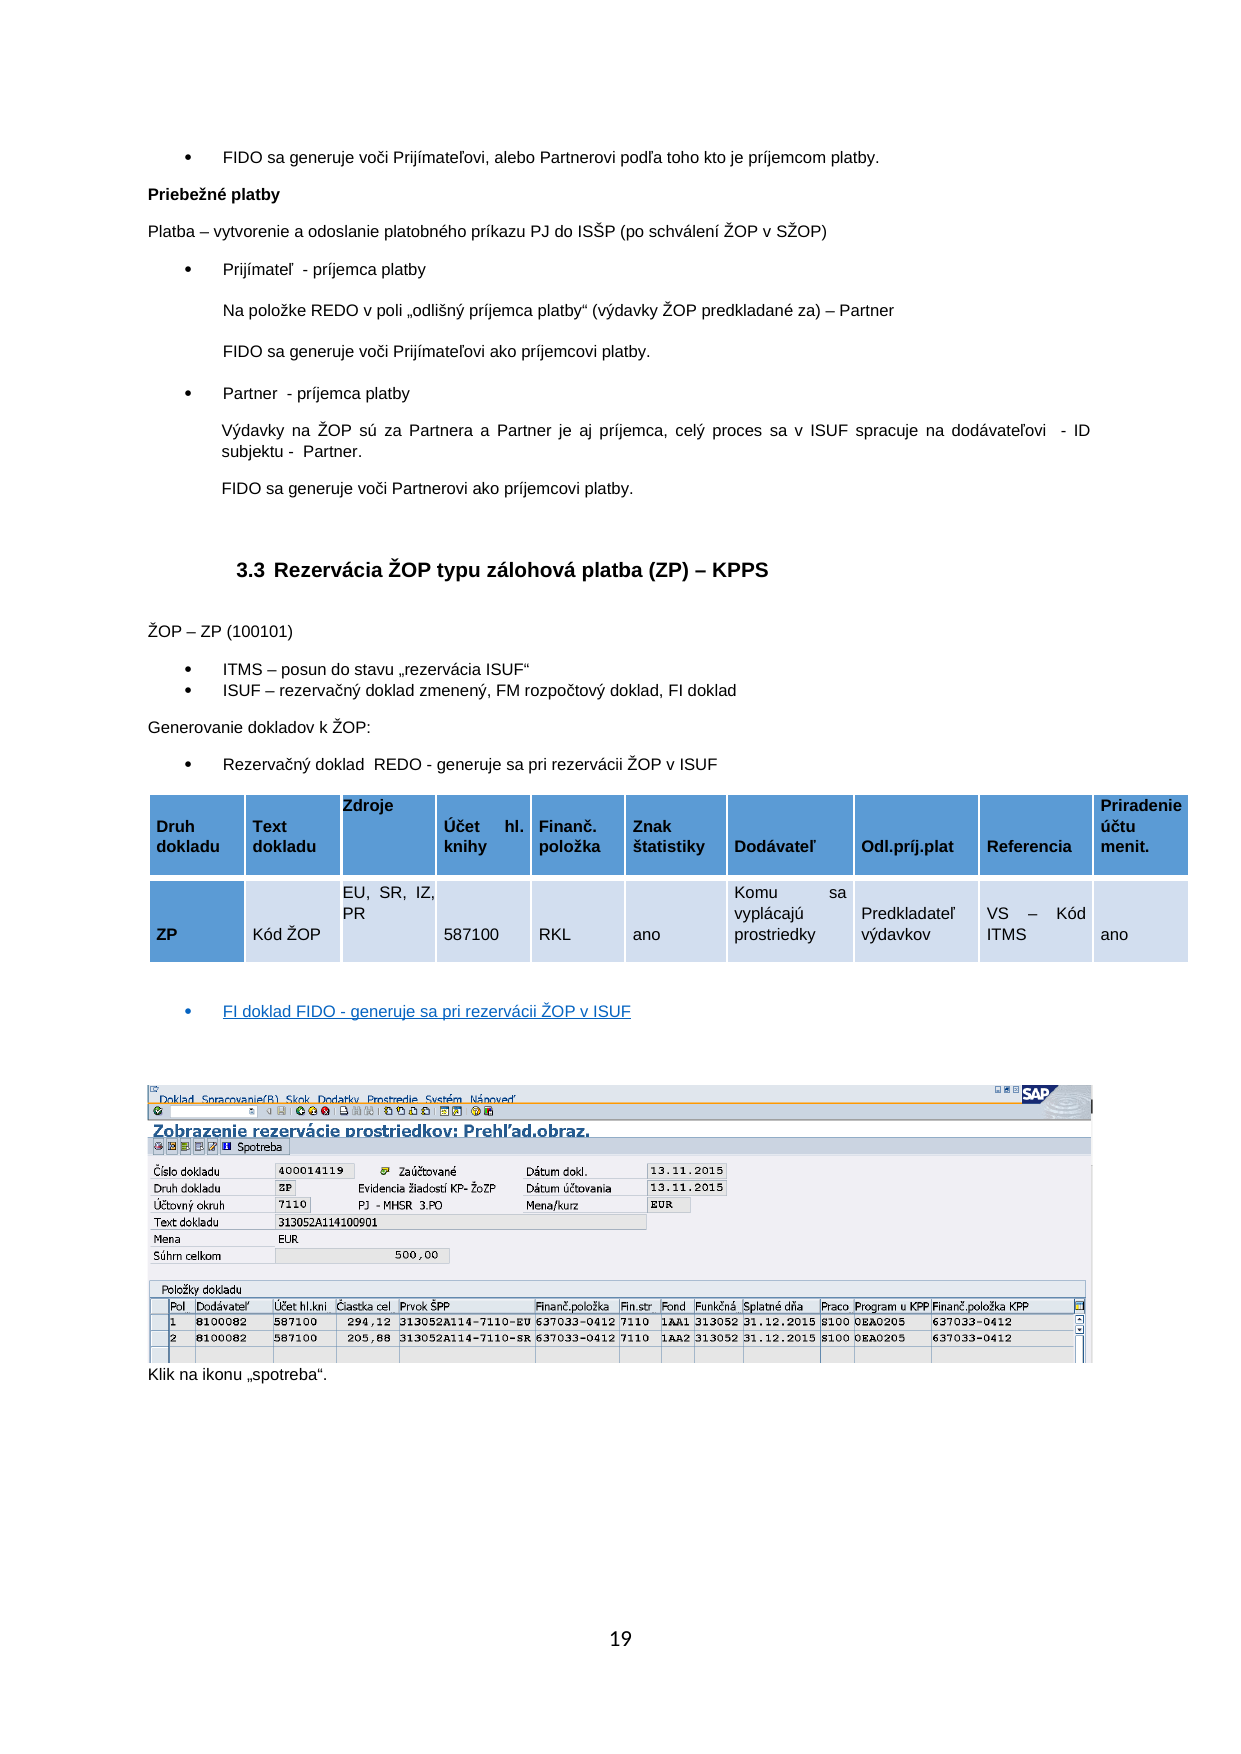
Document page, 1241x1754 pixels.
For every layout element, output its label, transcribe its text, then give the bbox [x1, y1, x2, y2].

table_cell ano [1094, 881, 1188, 962]
list FIDO sa generuje voči Prijímateľovi ako príjemcovi platby. [223, 342, 1093, 361]
table_header Finanč. položka [532, 795, 624, 875]
table_cell Komu sa vyplácajú prostriedky [728, 881, 853, 962]
table_header Účet hl. knihy [437, 795, 530, 875]
list ITMS – posun do stavu „rezervácia ISUF“ [185, 659, 1093, 679]
text FIDO sa generuje voči Partnerovi ako príjemcovi platby. [221, 479, 1093, 498]
table_header Dodávateľ [728, 795, 853, 875]
list FI doklad FIDO - generuje sa pri rezervácii ŽOP v ISUF [185, 1002, 1093, 1021]
table_cell Kód ŽOP [246, 881, 340, 962]
table_header Znak štatistiky [626, 795, 726, 875]
list Na položke REDO v poli „odlišný príjemca platby“ (výdavky ŽOP predkladané za) – Partner [223, 301, 1093, 320]
picture [147, 1085, 1093, 1363]
table_cell EU, SR, IZ, PR [343, 881, 435, 962]
list ISUF – rezervačný doklad zmenený, FM rozpočtový doklad, FI doklad [185, 680, 1093, 699]
table_cell ano [626, 881, 726, 962]
table_header Odl.príj.plat [855, 795, 978, 875]
table_cell 587100 [437, 881, 530, 962]
table_header Referencia [980, 795, 1092, 875]
table_header Priradenie účtu menit. [1094, 795, 1188, 875]
list Partner - príjemca platby [185, 383, 1093, 403]
text ŽOP – ZP (100101) [148, 622, 1093, 641]
list Rezervačný doklad REDO - generuje sa pri rezervácii ŽOP v ISUF [185, 755, 1093, 774]
table_cell Predkladateľ výdavkov [855, 881, 978, 962]
table_cell RKL [532, 881, 624, 962]
text Platba – vytvorenie a odoslanie platobného príkazu PJ do ISŠP (po schválení ŽOP v SŽOP) [148, 222, 1093, 241]
table_cell ZP [150, 881, 244, 962]
table_header Druh dokladu [150, 795, 244, 875]
table_header Zdroje [343, 795, 435, 875]
subtitle Rezervácia ŽOP typu zálohová platba (ZP) – KPPS [236, 557, 1093, 581]
text Výdavky na ŽOP sú za Partnera a Partner je aj príjemca, celý proces sa v ISUF spracuje na dodávateľovi - ID subjektu - Partner. [221, 421, 1093, 461]
text Priebežné platby [148, 185, 1093, 204]
text Klik na ikonu „spotreba“. [148, 1364, 1093, 1384]
text Generovanie dokladov k ŽOP: [148, 718, 1093, 737]
list FIDO sa generuje voči Prijímateľovi, alebo Partnerovi podľa toho kto je príjemcom platby. [185, 148, 1093, 167]
table_cell VS – Kód ITMS [980, 881, 1092, 962]
table_header Text dokladu [246, 795, 340, 875]
list Prijímateľ - príjemca platby [185, 259, 1093, 279]
